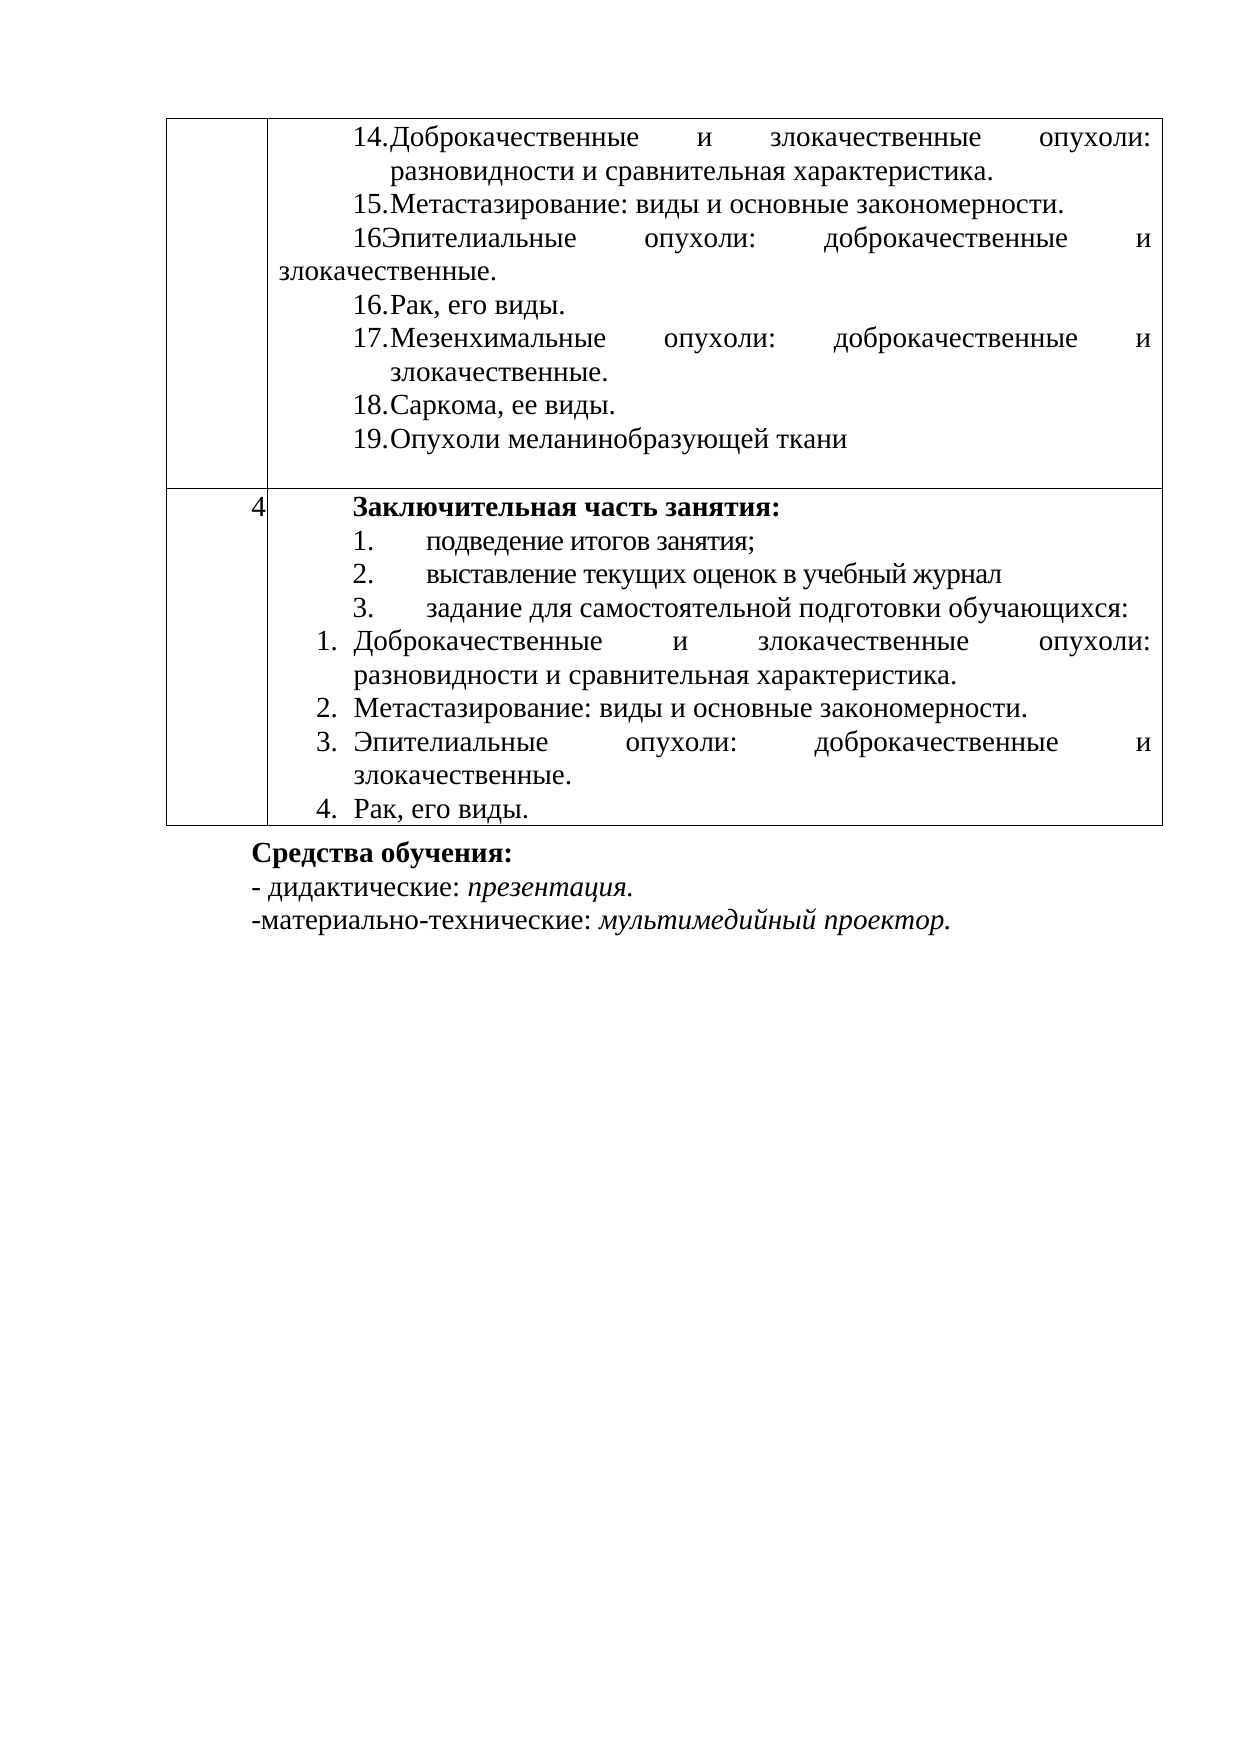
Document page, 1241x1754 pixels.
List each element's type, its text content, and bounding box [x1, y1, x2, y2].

text - дидактические: презентация. [177, 869, 1152, 902]
text -материально-технические: мультимедийный проектор. [177, 902, 1152, 936]
text Средства обучения: [177, 835, 1152, 869]
table_cell 4 [167, 489, 267, 824]
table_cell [268, 119, 1162, 488]
table_cell 3 [167, 119, 267, 488]
table_cell Заключительная часть занятия: подведение итогов занятия; выставление текущих оценок в учебный журнал задание для самостоятельной подготовки обучающихся: Доброкачественные и злокачественные опухоли: разновидности и сравнительная характеристика. Метастазирование: виды и основные закономерности. Эпителиальные опухоли: доброкачественные и злокачественные. Рак, его виды. [268, 489, 1162, 824]
